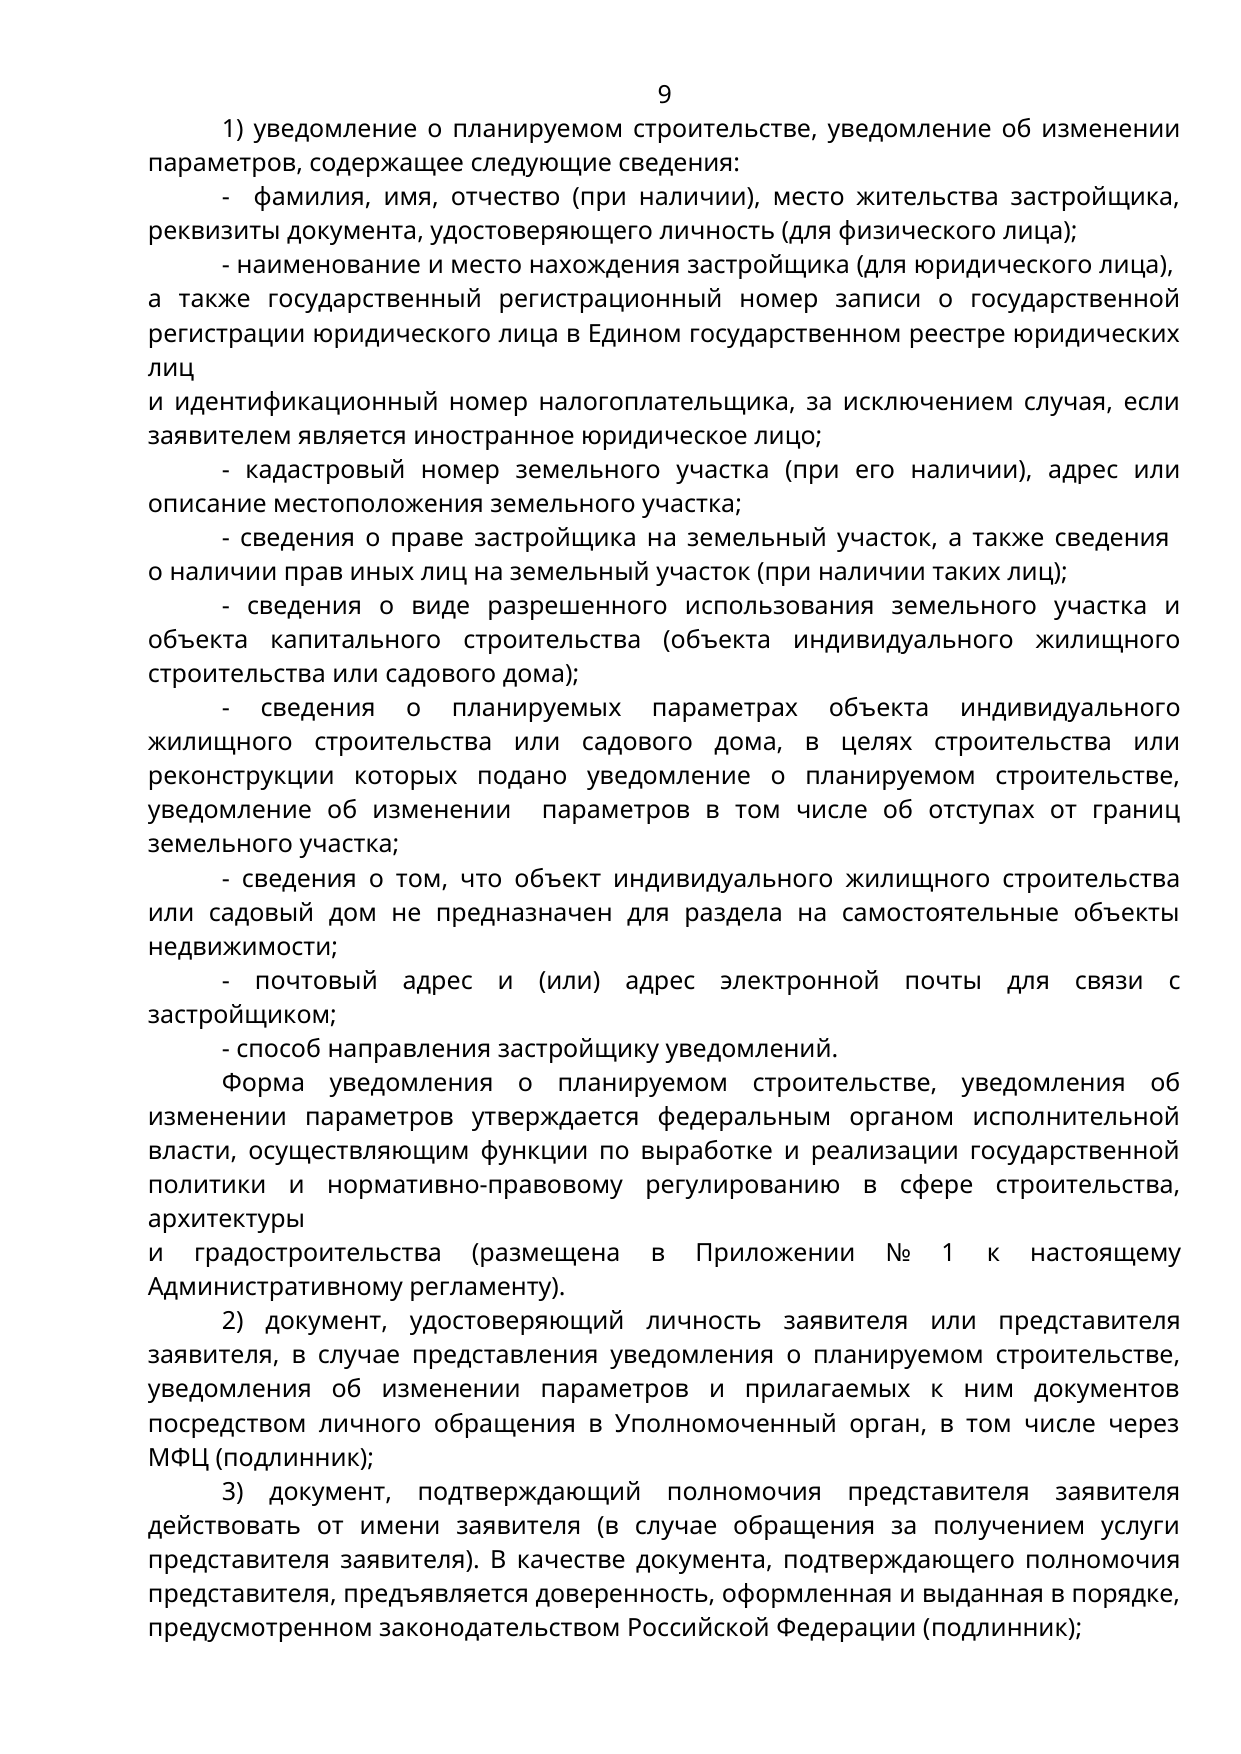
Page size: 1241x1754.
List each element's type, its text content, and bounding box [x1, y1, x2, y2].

text - сведения о виде разрешенного использования земельного участка и объекта капитального строительства (объекта индивидуального жилищного строительства или садового дома); [148, 588, 1181, 690]
text - сведения о планируемых параметрах объекта индивидуального жилищного строительства или садового дома, в целях строительства или реконструкции которых подано уведомление о планируемом строительстве, уведомление об изменении параметров в том числе об отступах от границ земельного участка; [148, 690, 1181, 860]
text 3) документ, подтверждающий полномочия представителя заявителя действовать от имени заявителя (в случае обращения за получением услуги представителя заявителя). В качестве документа, подтверждающего полномочия представителя, предъявляется доверенность, оформленная и выданная в порядке, предусмотренном законодательством Российской Федерации (подлинник); [148, 1473, 1181, 1644]
text - сведения о праве застройщика на земельный участок, а также сведения о наличии прав иных лиц на земельный участок (при наличии таких лиц); [148, 519, 1181, 588]
text 1) уведомление о планируемом строительстве, уведомление об изменении параметров, содержащее следующие сведения: [148, 111, 1181, 179]
text 2) документ, удостоверяющий личность заявителя или представителя заявителя, в случае представления уведомления о планируемом строительстве, уведомления об изменении параметров и прилагаемых к ним документов посредством личного обращения в Уполномоченный орган, в том числе через МФЦ (подлинник); [148, 1303, 1181, 1473]
text Форма уведомления о планируемом строительстве, уведомления об изменении параметров утверждается федеральным органом исполнительной власти, осуществляющим функции по выработке и реализации государственной политики и нормативно-правовому регулированию в сфере строительства, архитектуры и градостроительства (размещена в Приложении № 1 к настоящему Административному регламенту). [148, 1064, 1181, 1303]
text - кадастровый номер земельного участка (при его наличии), адрес или описание местоположения земельного участка; [148, 451, 1181, 519]
text - наименование и место нахождения застройщика (для юридического лица), а также государственный регистрационный номер записи о государственной регистрации юридического лица в Едином государственном реестре юридических лиц и идентификационный номер налогоплательщика, за исключением случая, если заявителем является иностранное юридическое лицо; [148, 247, 1181, 451]
text - сведения о том, что объект индивидуального жилищного строительства или садовый дом не предназначен для раздела на самостоятельные объекты недвижимости; [148, 860, 1181, 962]
text - почтовый адрес и (или) адрес электронной почты для связи с застройщиком; [148, 962, 1181, 1031]
text - фамилия, имя, отчество (при наличии), место жительства застройщика, реквизиты документа, удостоверяющего личность (для физического лица); [148, 179, 1181, 247]
text - способ направления застройщику уведомлений. [148, 1031, 1181, 1064]
